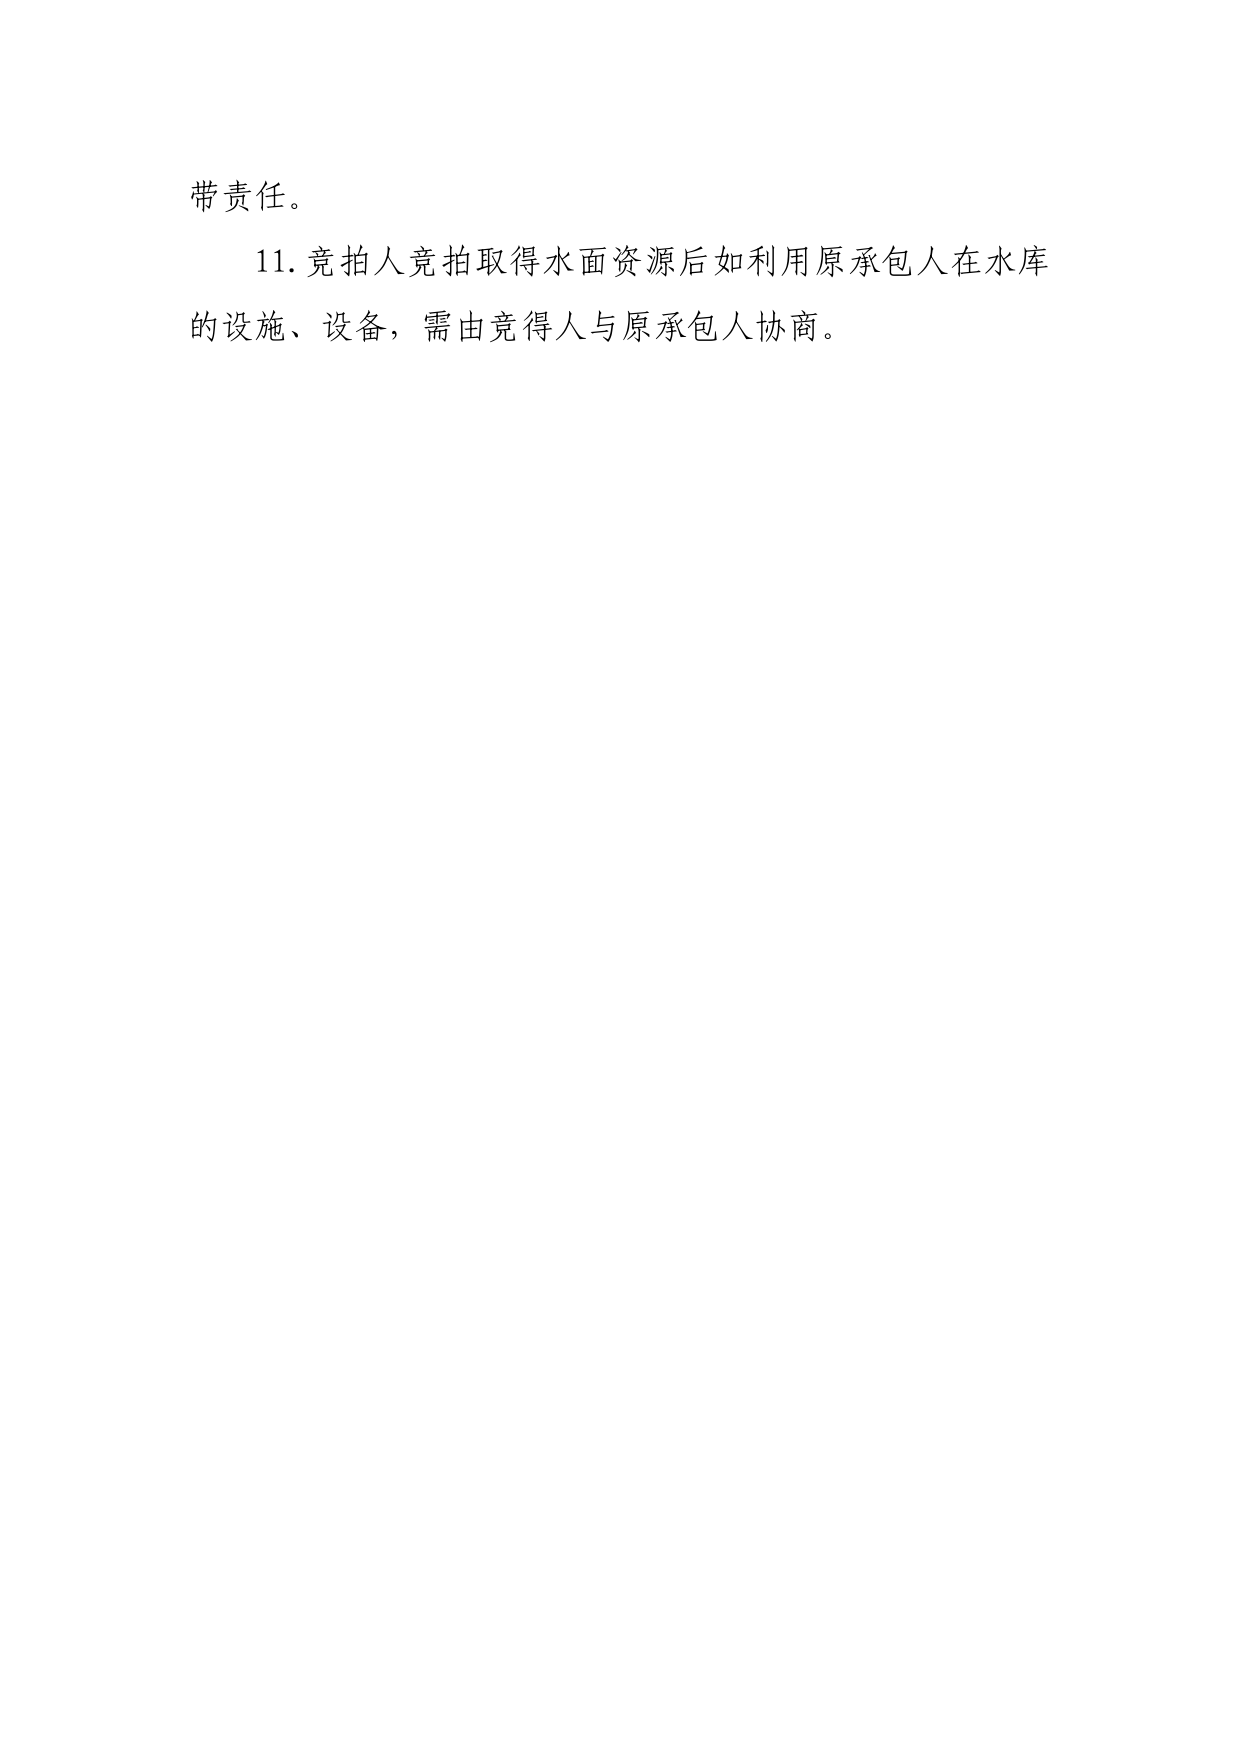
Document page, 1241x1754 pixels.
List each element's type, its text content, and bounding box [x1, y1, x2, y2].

text 11.竞拍人竞拍取得水面资源后如利用原承包人在水库的设施、设备，需由竞得人与原承包人协商。 [187, 227, 1053, 357]
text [187, 162, 1053, 227]
